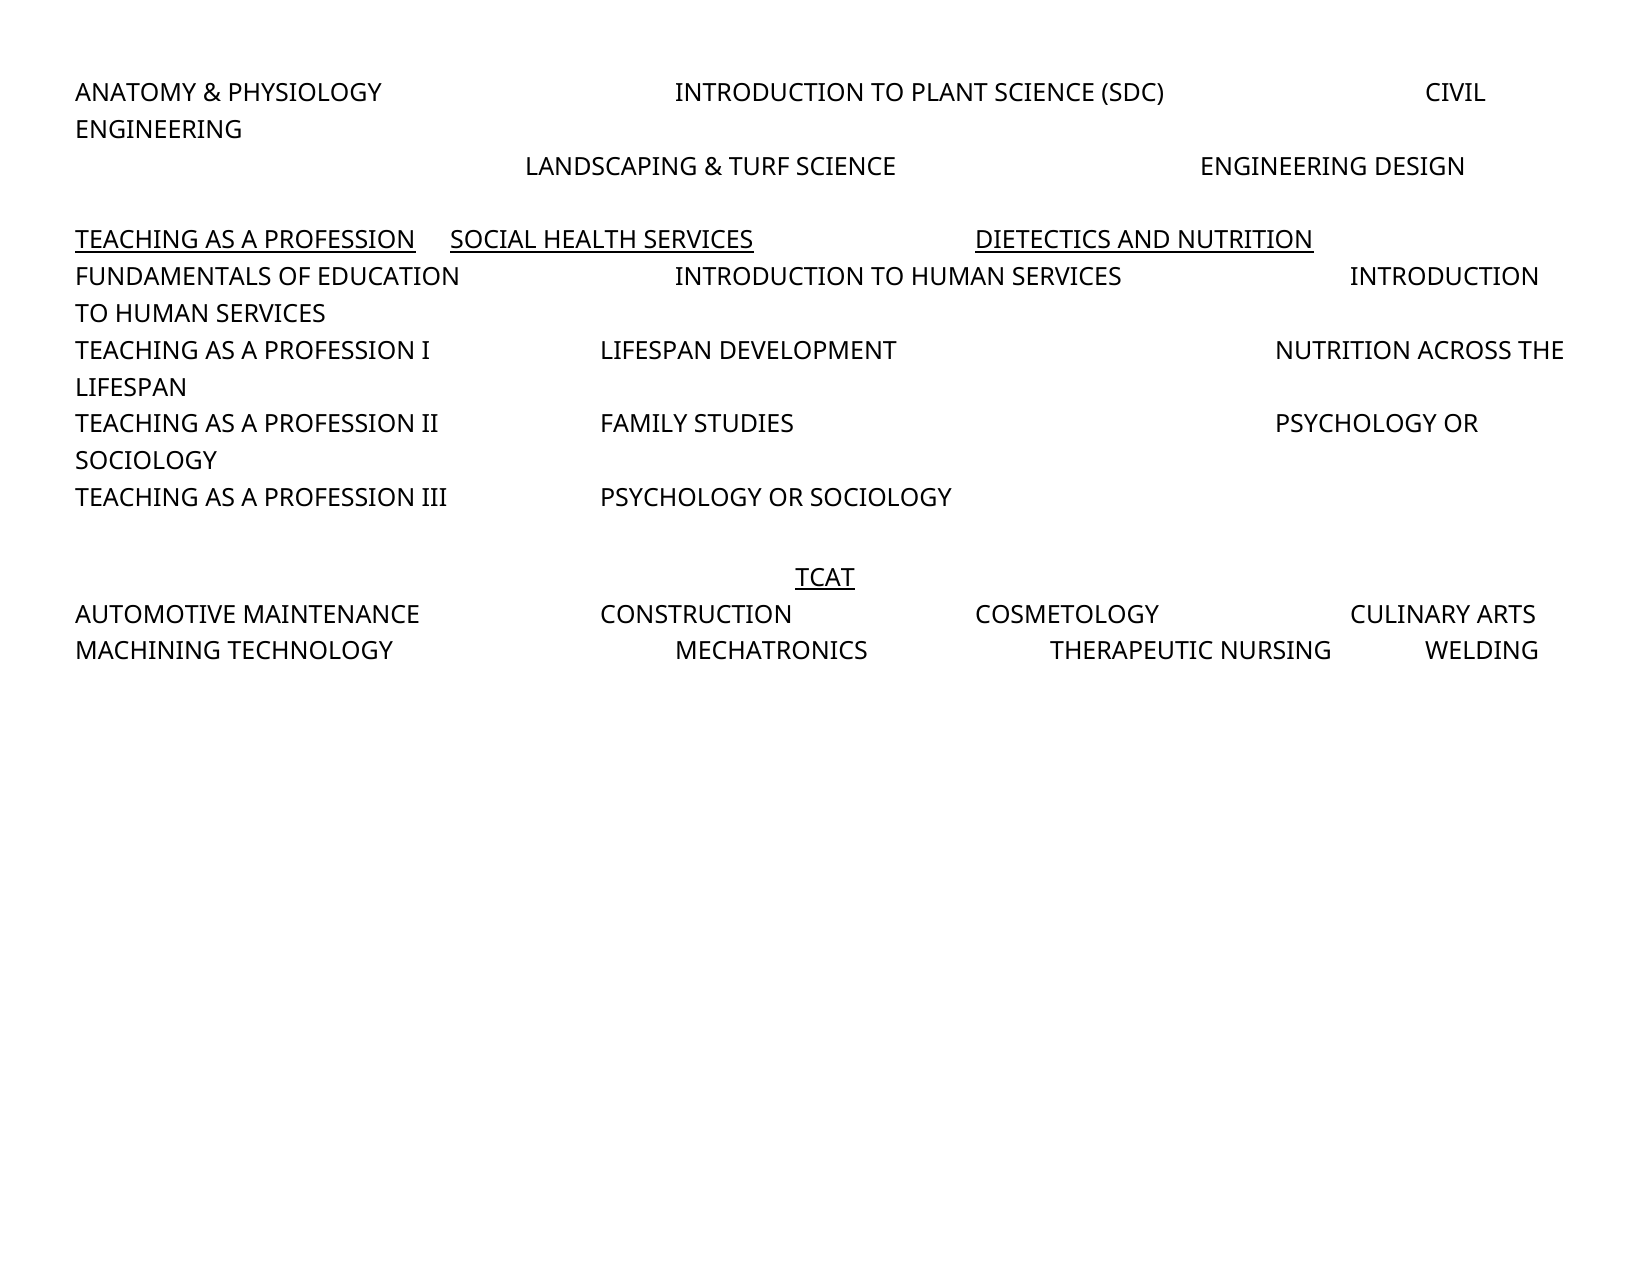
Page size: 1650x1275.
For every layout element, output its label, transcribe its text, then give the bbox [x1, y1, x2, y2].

text TEACHING AS A PROFESSION I LIFESPAN DEVELOPMENT NUTRITION ACROSS THE LIFESPAN [75, 332, 1575, 403]
text MACHINING TECHNOLOGY MECHATRONICS THERAPEUTIC NURSING WELDING [75, 633, 1575, 667]
text LANDSCAPING & TURF SCIENCE ENGINEERING DESIGN [75, 148, 1575, 183]
text ANATOMY & PHYSIOLOGY INTRODUCTION TO PLANT SCIENCE (SDC) CIVIL ENGINEERING [75, 75, 1575, 146]
text TEACHING AS A PROFESSION SOCIAL HEALTH SERVICES DIETECTICS AND NUTRITION [75, 222, 1575, 256]
text TEACHING AS A PROFESSION II FAMILY STUDIES PSYCHOLOGY OR SOCIOLOGY [75, 406, 1575, 477]
text AUTOMOTIVE MAINTENANCE CONSTRUCTION COSMETOLOGY CULINARY ARTS [75, 596, 1575, 630]
text TCAT [75, 559, 1575, 593]
text FUNDAMENTALS OF EDUCATION INTRODUCTION TO HUMAN SERVICES INTRODUCTION TO HUMAN SERVICES [75, 259, 1575, 330]
text TEACHING AS A PROFESSION III PSYCHOLOGY OR SOCIOLOGY [75, 479, 1575, 513]
